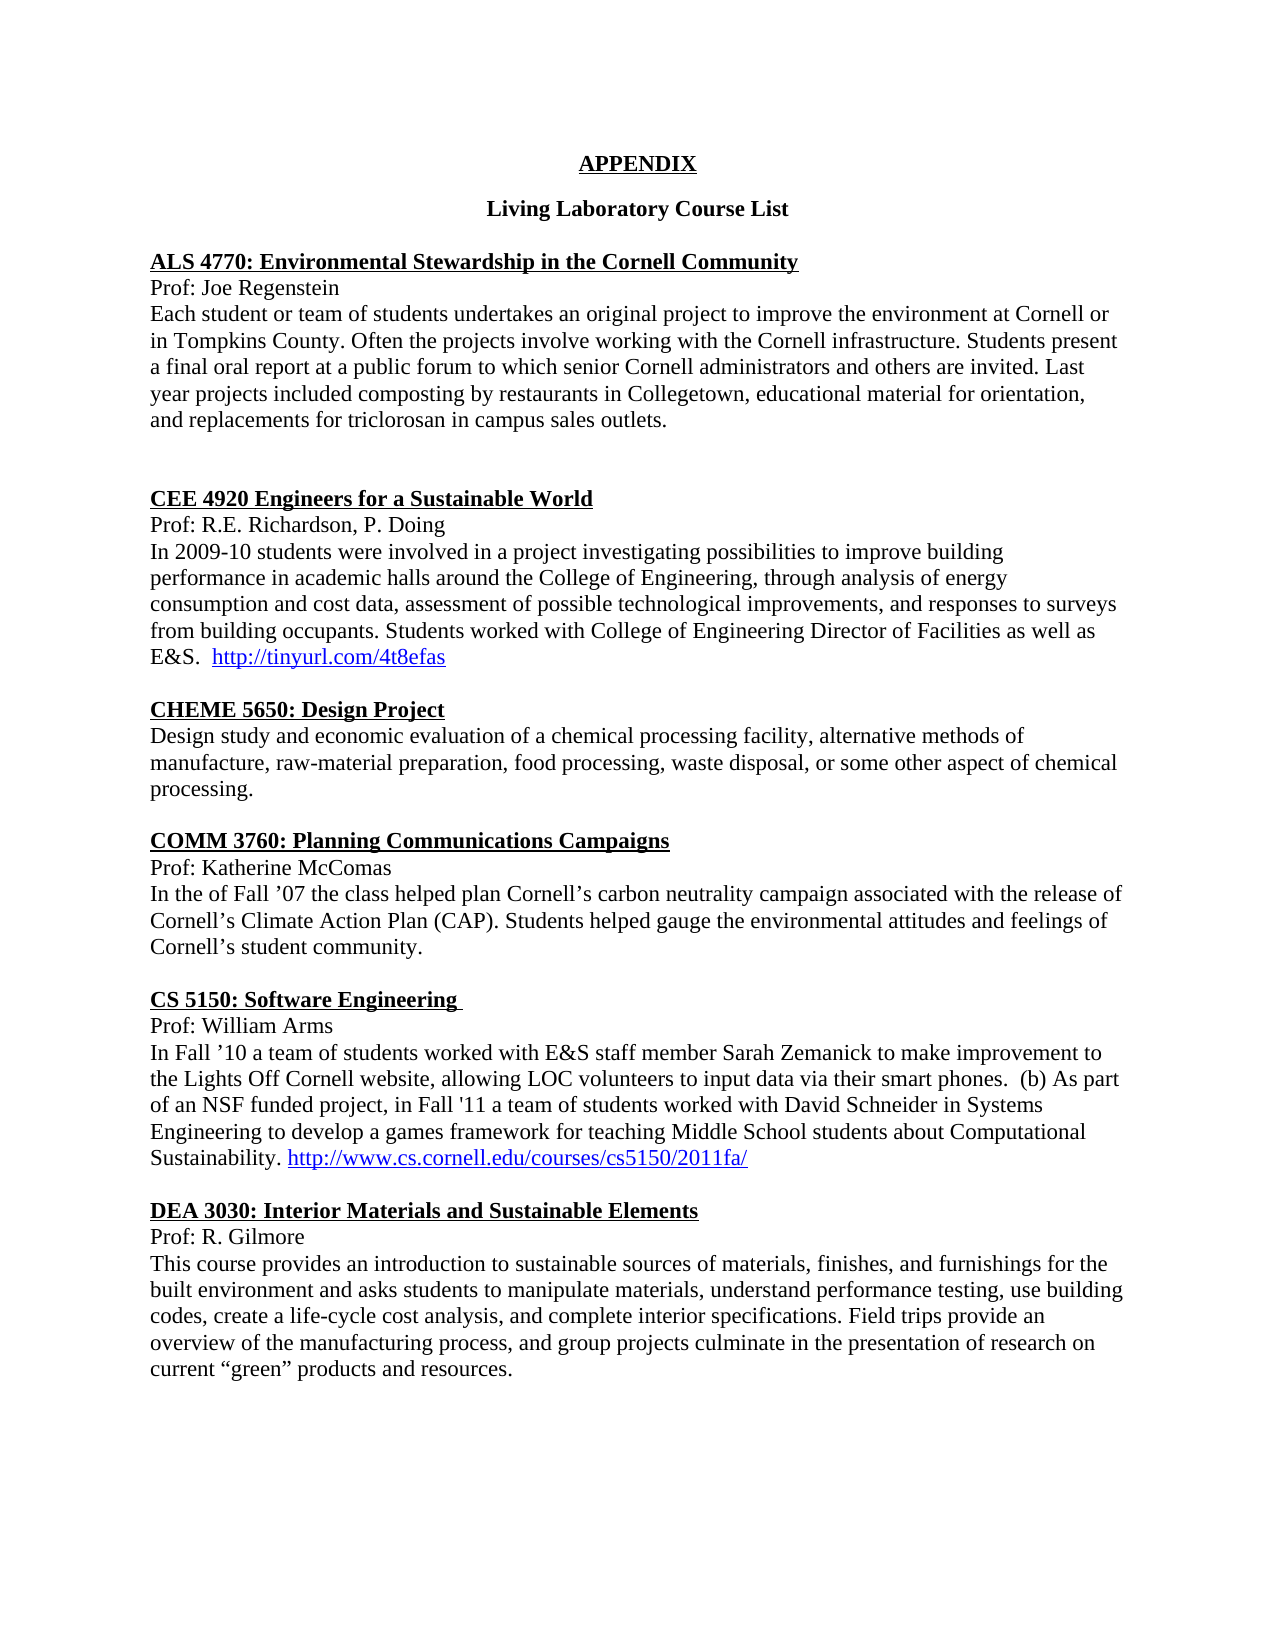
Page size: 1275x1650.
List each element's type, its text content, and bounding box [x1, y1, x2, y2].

text CHEME 5650: Design Project [150, 696, 1125, 722]
text Each student or team of students undertakes an original project to improve the environment at Cornell or in Tompkins County. Often the projects involve working with the Cornell infrastructure. Students present a final oral report at a public forum to which senior Cornell administrators and others are invited. Last year projects included composting by restaurants in Collegetown, educational material for orientation, and replacements for triclorosan in campus sales outlets. [150, 301, 1125, 432]
text CEE 4920 Engineers for a Sustainable World [150, 485, 1125, 511]
text Living Laboratory Course List [150, 195, 1125, 221]
text ALS 4770: Environmental Stewardship in the Cornell Community [150, 248, 1125, 274]
text This course provides an introduction to sustainable sources of materials, finishes, and furnishings for the built environment and asks students to manipulate materials, understand performance testing, use building codes, create a life-cycle cost analysis, and complete interior specifications. Field trips provide an overview of the manufacturing process, and group projects culminate in the presentation of research on current “green” products and resources. [150, 1250, 1125, 1381]
text In the of Fall ’07 the class helped plan Cornell’s carbon neutrality campaign associated with the release of Cornell’s Climate Action Plan (CAP). Students helped gauge the environmental attitudes and feelings of Cornell’s student community. [150, 880, 1125, 959]
text Prof: Joe Regenstein [150, 274, 1125, 301]
text DEA 3030: Interior Materials and Sustainable Elements [150, 1197, 1125, 1223]
text COMM 3760: Planning Communications Campaigns [150, 828, 1125, 854]
text Prof: R.E. Richardson, P. Doing [150, 511, 1125, 538]
text Prof: Katherine McComas [150, 854, 1125, 880]
text Design study and economic evaluation of a chemical processing facility, alternative methods of manufacture, raw-material preparation, food processing, waste disposal, or some other aspect of chemical processing. [150, 722, 1125, 801]
text Prof: R. Gilmore [150, 1223, 1125, 1250]
text CS 5150: Software Engineering [150, 986, 1125, 1012]
text In Fall ’10 a team of students worked with E&S staff member Sarah Zemanick to make improvement to the Lights Off Cornell website, allowing LOC volunteers to input data via their smart phones. (b) As part of an NSF funded project, in Fall '11 a team of students worked with David Schneider in Systems Engineering to develop a games framework for teaching Middle School students about Computational Sustainability. http://www.cs.cornell.edu/courses/cs5150/2011fa/ [150, 1039, 1125, 1170]
text Prof: William Arms [150, 1012, 1125, 1038]
text In 2009-10 students were involved in a project investigating possibilities to improve building performance in academic halls around the College of Engineering, through analysis of energy consumption and cost data, assessment of possible technological improvements, and responses to surveys from building occupants. Students worked with College of Engineering Director of Facilities as well as E&S. http://tinyurl.com/4t8efas [150, 538, 1125, 669]
text APPENDIX [150, 150, 1125, 176]
